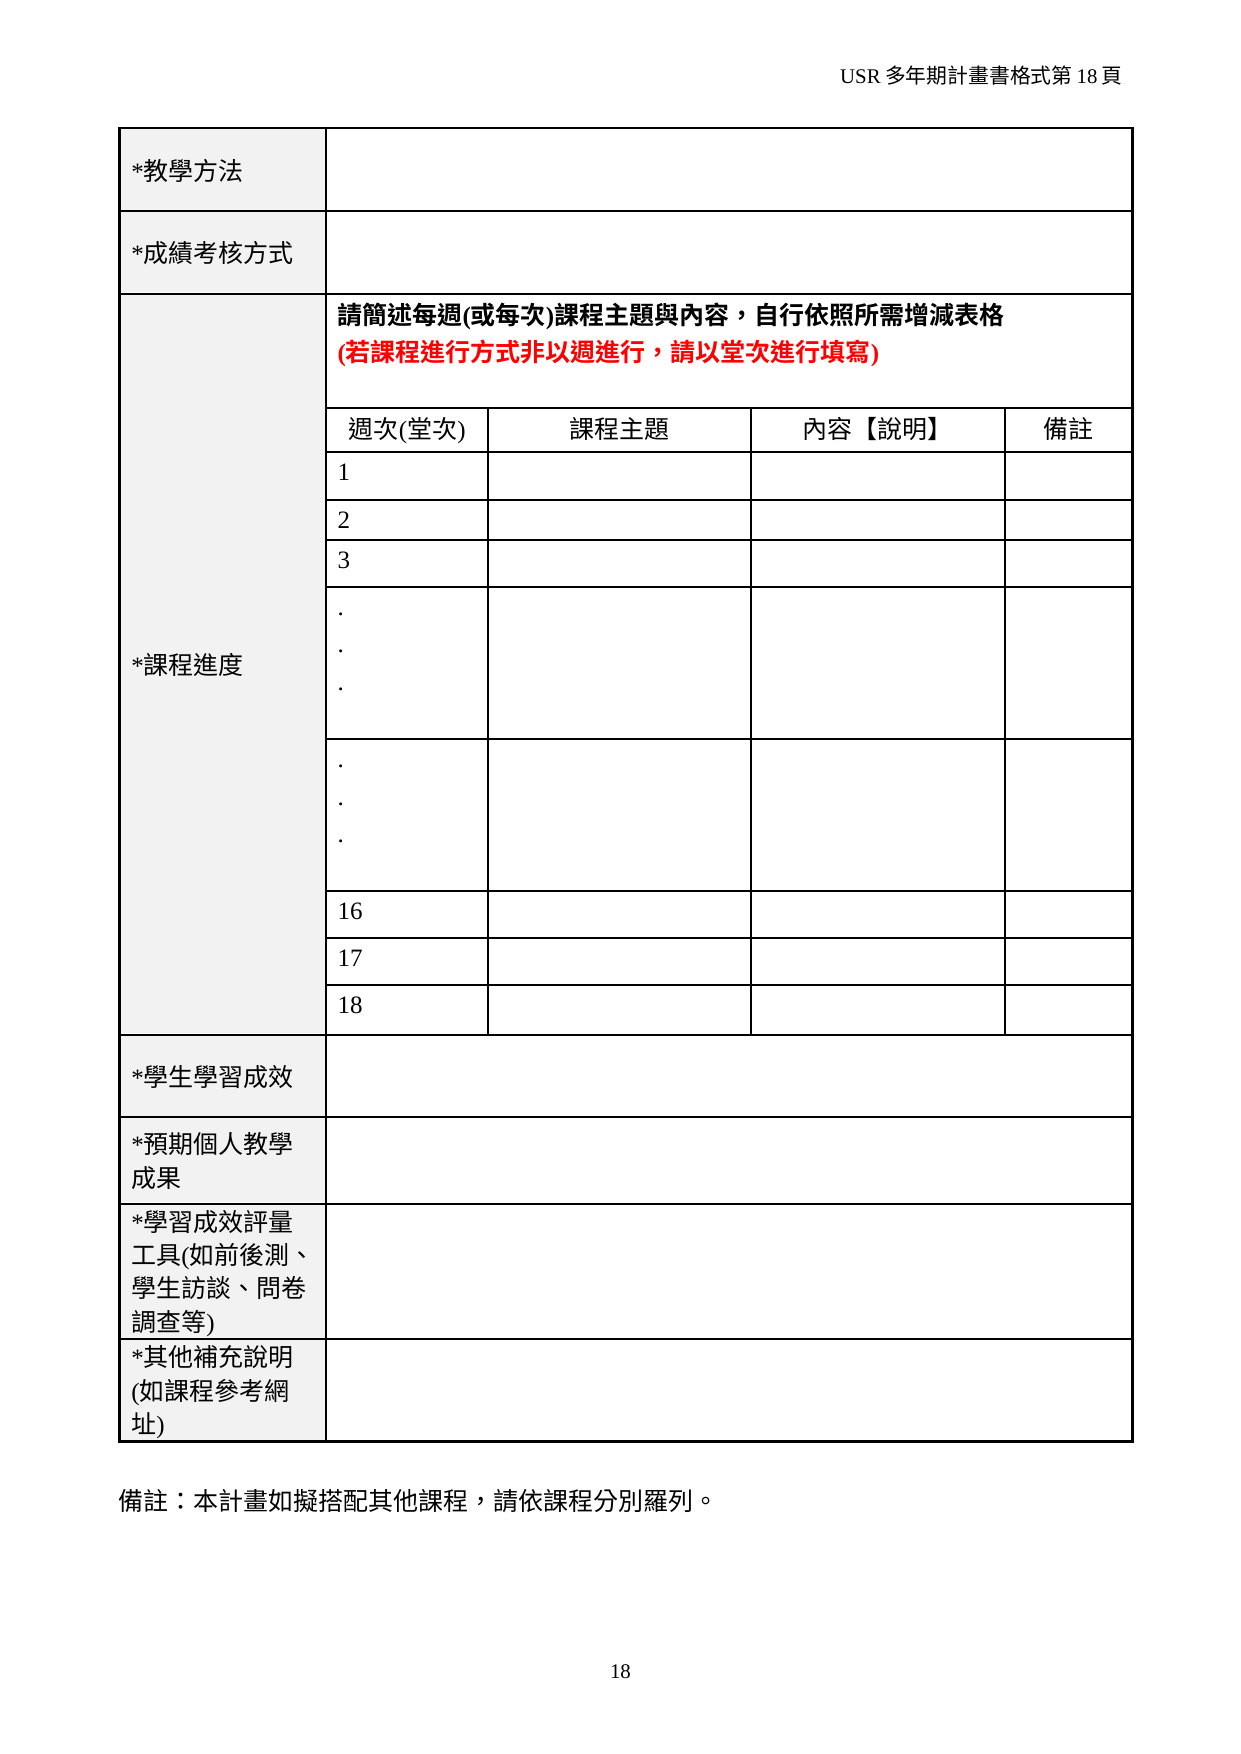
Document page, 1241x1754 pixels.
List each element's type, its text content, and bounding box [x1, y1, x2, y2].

table_cell [752, 453, 1004, 499]
table_cell *教學方法 [121, 129, 325, 210]
table_cell [327, 129, 1131, 210]
table_cell *學生學習成效 [121, 1036, 325, 1116]
table_cell [489, 986, 750, 1033]
table_cell [489, 501, 750, 539]
table_cell 內容【說明】 [752, 409, 1004, 451]
table_cell [489, 453, 750, 499]
table_cell [1006, 501, 1131, 539]
table_cell . . . [327, 588, 487, 738]
table_cell [1006, 939, 1131, 983]
table_cell [489, 740, 750, 890]
table_cell [752, 740, 1004, 890]
text 備註：本計畫如擬搭配其他課程，請依課程分別羅列。 [118, 1481, 1122, 1518]
table_cell [752, 939, 1004, 983]
table_cell [752, 588, 1004, 738]
table_cell [1006, 892, 1131, 937]
table_cell 3 [327, 541, 487, 586]
table_cell [489, 588, 750, 738]
table_cell *其他補充說明 (如課程參考網址) [121, 1340, 325, 1440]
table_cell [752, 501, 1004, 539]
table_cell *預期個人教學成果 [121, 1118, 325, 1202]
table_cell 17 [327, 939, 487, 983]
table_cell [327, 1036, 1131, 1116]
table_cell [1006, 541, 1131, 586]
table_cell 16 [327, 892, 487, 937]
table_cell 週次(堂次) [327, 409, 487, 451]
table_cell 課程主題 [489, 409, 750, 451]
table_cell [1006, 588, 1131, 738]
table_cell [1006, 740, 1131, 890]
table_cell 18 [327, 986, 487, 1033]
table_cell . . . [327, 740, 487, 890]
table_cell [327, 212, 1131, 292]
table_cell [1006, 986, 1131, 1033]
table_cell [327, 1205, 1131, 1338]
table_cell [752, 541, 1004, 586]
table_cell 請簡述每週(或每次)課程主題與內容，自行依照所需增減表格 (若課程進行方式非以週進行，請以堂次進行填寫) [327, 295, 1131, 407]
table_cell [327, 1340, 1131, 1440]
table_cell [752, 892, 1004, 937]
table_cell [489, 939, 750, 983]
table_cell [489, 541, 750, 586]
table_cell 1 [327, 453, 487, 499]
table_cell [327, 1118, 1131, 1202]
table_cell *學習成效評量工具(如前後測、學生訪談、問卷調查等) [121, 1205, 325, 1338]
table_cell 2 [327, 501, 487, 539]
table_cell [1006, 453, 1131, 499]
table_cell *成績考核方式 [121, 212, 325, 292]
table_cell [489, 892, 750, 937]
table_cell *課程進度 [121, 295, 325, 1033]
table_cell 備註 [1006, 409, 1131, 451]
table_cell [752, 986, 1004, 1033]
